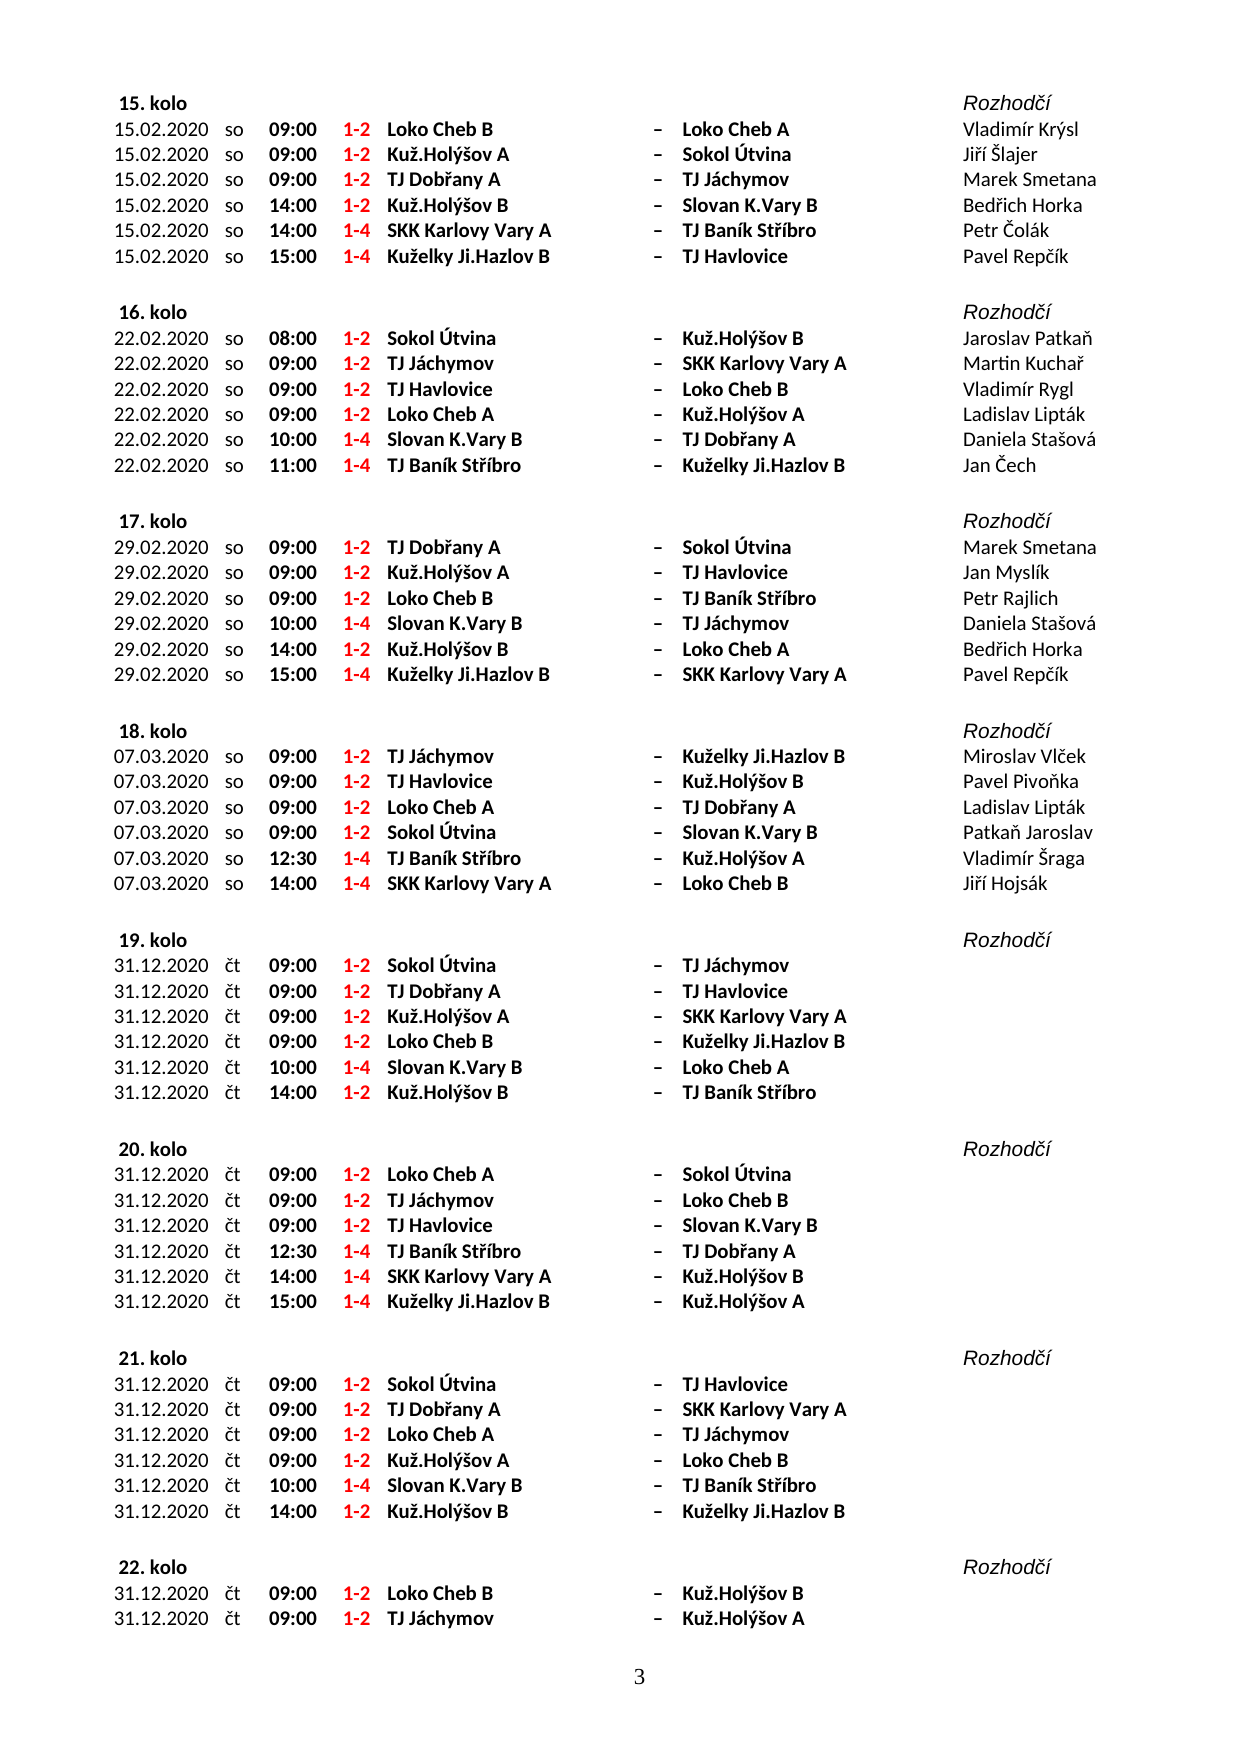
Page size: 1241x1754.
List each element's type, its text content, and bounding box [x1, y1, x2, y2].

text 07.03.2020 so 09:00 1-2 TJ Jáchymov – Kuželky Ji.Hazlov B Miroslav Vlček [114, 743, 1137, 769]
text 22.02.2020 so 09:00 1-2 Loko Cheb A – Kuž.Holýšov A Ladislav Lipták [114, 401, 1137, 427]
text 31.12.2020 čt 14:00 1-4 SKK Karlovy Vary A – Kuž.Holýšov B [114, 1263, 1137, 1289]
text 31.12.2020 čt 09:00 1-2 Kuž.Holýšov A – Loko Cheb B [114, 1447, 1137, 1472]
text 07.03.2020 so 09:00 1-2 TJ Havlovice – Kuž.Holýšov B Pavel Pivoňka [114, 769, 1137, 794]
text 31.12.2020 čt 09:00 1-2 TJ Dobřany A – TJ Havlovice [114, 978, 1137, 1003]
text 22.02.2020 so 08:00 1-2 Sokol Útvina – Kuž.Holýšov B Jaroslav Patkaň [114, 325, 1137, 350]
text 22.02.2020 so 10:00 1-4 Slovan K.Vary B – TJ Dobřany A Daniela Stašová [114, 427, 1137, 452]
text 18. kolo Rozhodčí [114, 687, 1137, 743]
text 31.12.2020 čt 09:00 1-2 TJ Dobřany A – SKK Karlovy Vary A [114, 1396, 1137, 1422]
text 31.12.2020 čt 09:00 1-2 Loko Cheb A – Sokol Útvina [114, 1162, 1137, 1187]
text 31.12.2020 čt 14:00 1-2 Kuž.Holýšov B – TJ Baník Stříbro [114, 1079, 1137, 1105]
text 29.02.2020 so 10:00 1-4 Slovan K.Vary B – TJ Jáchymov Daniela Stašová [114, 610, 1137, 636]
text 31.12.2020 čt 09:00 1-2 TJ Havlovice – Slovan K.Vary B [114, 1212, 1137, 1238]
text 15. kolo Rozhodčí [114, 59, 1137, 116]
text 22.02.2020 so 11:00 1-4 TJ Baník Stříbro – Kuželky Ji.Hazlov B Jan Čech [114, 452, 1137, 477]
text 16. kolo Rozhodčí [114, 268, 1137, 325]
text 31.12.2020 čt 10:00 1-4 Slovan K.Vary B – Loko Cheb A [114, 1054, 1137, 1079]
text 31.12.2020 čt 09:00 1-2 Sokol Útvina – TJ Jáchymov [114, 952, 1137, 978]
text 15.02.2020 so 14:00 1-2 Kuž.Holýšov B – Slovan K.Vary B Bedřich Horka [114, 192, 1137, 217]
text 29.02.2020 so 09:00 1-2 TJ Dobřany A – Sokol Útvina Marek Smetana [114, 534, 1137, 559]
text 22. kolo Rozhodčí [114, 1523, 1137, 1580]
text 31.12.2020 čt 10:00 1-4 Slovan K.Vary B – TJ Baník Stříbro [114, 1472, 1137, 1498]
text 31.12.2020 čt 15:00 1-4 Kuželky Ji.Hazlov B – Kuž.Holýšov A [114, 1289, 1137, 1314]
text 19. kolo Rozhodčí [114, 896, 1137, 952]
text 29.02.2020 so 14:00 1-2 Kuž.Holýšov B – Loko Cheb A Bedřich Horka [114, 636, 1137, 661]
text 22.02.2020 so 09:00 1-2 TJ Jáchymov – SKK Karlovy Vary A Martin Kuchař [114, 350, 1137, 376]
text 15.02.2020 so 15:00 1-4 Kuželky Ji.Hazlov B – TJ Havlovice Pavel Repčík [114, 243, 1137, 268]
text 07.03.2020 so 14:00 1-4 SKK Karlovy Vary A – Loko Cheb B Jiří Hojsák [114, 870, 1137, 896]
text 15.02.2020 so 09:00 1-2 TJ Dobřany A – TJ Jáchymov Marek Smetana [114, 167, 1137, 192]
text 29.02.2020 so 15:00 1-4 Kuželky Ji.Hazlov B – SKK Karlovy Vary A Pavel Repčík [114, 661, 1137, 687]
text 31.12.2020 čt 09:00 1-2 Kuž.Holýšov A – SKK Karlovy Vary A [114, 1003, 1137, 1029]
text 29.02.2020 so 09:00 1-2 Kuž.Holýšov A – TJ Havlovice Jan Myslík [114, 559, 1137, 585]
text 07.03.2020 so 09:00 1-2 Sokol Útvina – Slovan K.Vary B Patkaň Jaroslav [114, 819, 1137, 845]
text 15.02.2020 so 09:00 1-2 Loko Cheb B – Loko Cheb A Vladimír Krýsl [114, 116, 1137, 141]
text 15.02.2020 so 14:00 1-4 SKK Karlovy Vary A – TJ Baník Stříbro Petr Čolák [114, 217, 1137, 243]
text 31.12.2020 čt 09:00 1-2 Loko Cheb B – Kuželky Ji.Hazlov B [114, 1029, 1137, 1054]
text 07.03.2020 so 09:00 1-2 Loko Cheb A – TJ Dobřany A Ladislav Lipták [114, 794, 1137, 819]
text 31.12.2020 čt 09:00 1-2 TJ Jáchymov – Loko Cheb B [114, 1187, 1137, 1212]
text 15.02.2020 so 09:00 1-2 Kuž.Holýšov A – Sokol Útvina Jiří Šlajer [114, 141, 1137, 167]
text 20. kolo Rozhodčí [114, 1105, 1137, 1162]
text 21. kolo Rozhodčí [114, 1314, 1137, 1371]
text 07.03.2020 so 12:30 1-4 TJ Baník Stříbro – Kuž.Holýšov A Vladimír Šraga [114, 845, 1137, 870]
text 31.12.2020 čt 14:00 1-2 Kuž.Holýšov B – Kuželky Ji.Hazlov B [114, 1498, 1137, 1523]
text 31.12.2020 čt 09:00 1-2 TJ Jáchymov – Kuž.Holýšov A [114, 1605, 1137, 1631]
text 31.12.2020 čt 12:30 1-4 TJ Baník Stříbro – TJ Dobřany A [114, 1238, 1137, 1263]
text 22.02.2020 so 09:00 1-2 TJ Havlovice – Loko Cheb B Vladimír Rygl [114, 376, 1137, 401]
text 31.12.2020 čt 09:00 1-2 Loko Cheb A – TJ Jáchymov [114, 1422, 1137, 1447]
text 17. kolo Rozhodčí [114, 477, 1137, 534]
text 31.12.2020 čt 09:00 1-2 Sokol Útvina – TJ Havlovice [114, 1371, 1137, 1396]
text 29.02.2020 so 09:00 1-2 Loko Cheb B – TJ Baník Stříbro Petr Rajlich [114, 585, 1137, 610]
text 31.12.2020 čt 09:00 1-2 Loko Cheb B – Kuž.Holýšov B [114, 1580, 1137, 1605]
